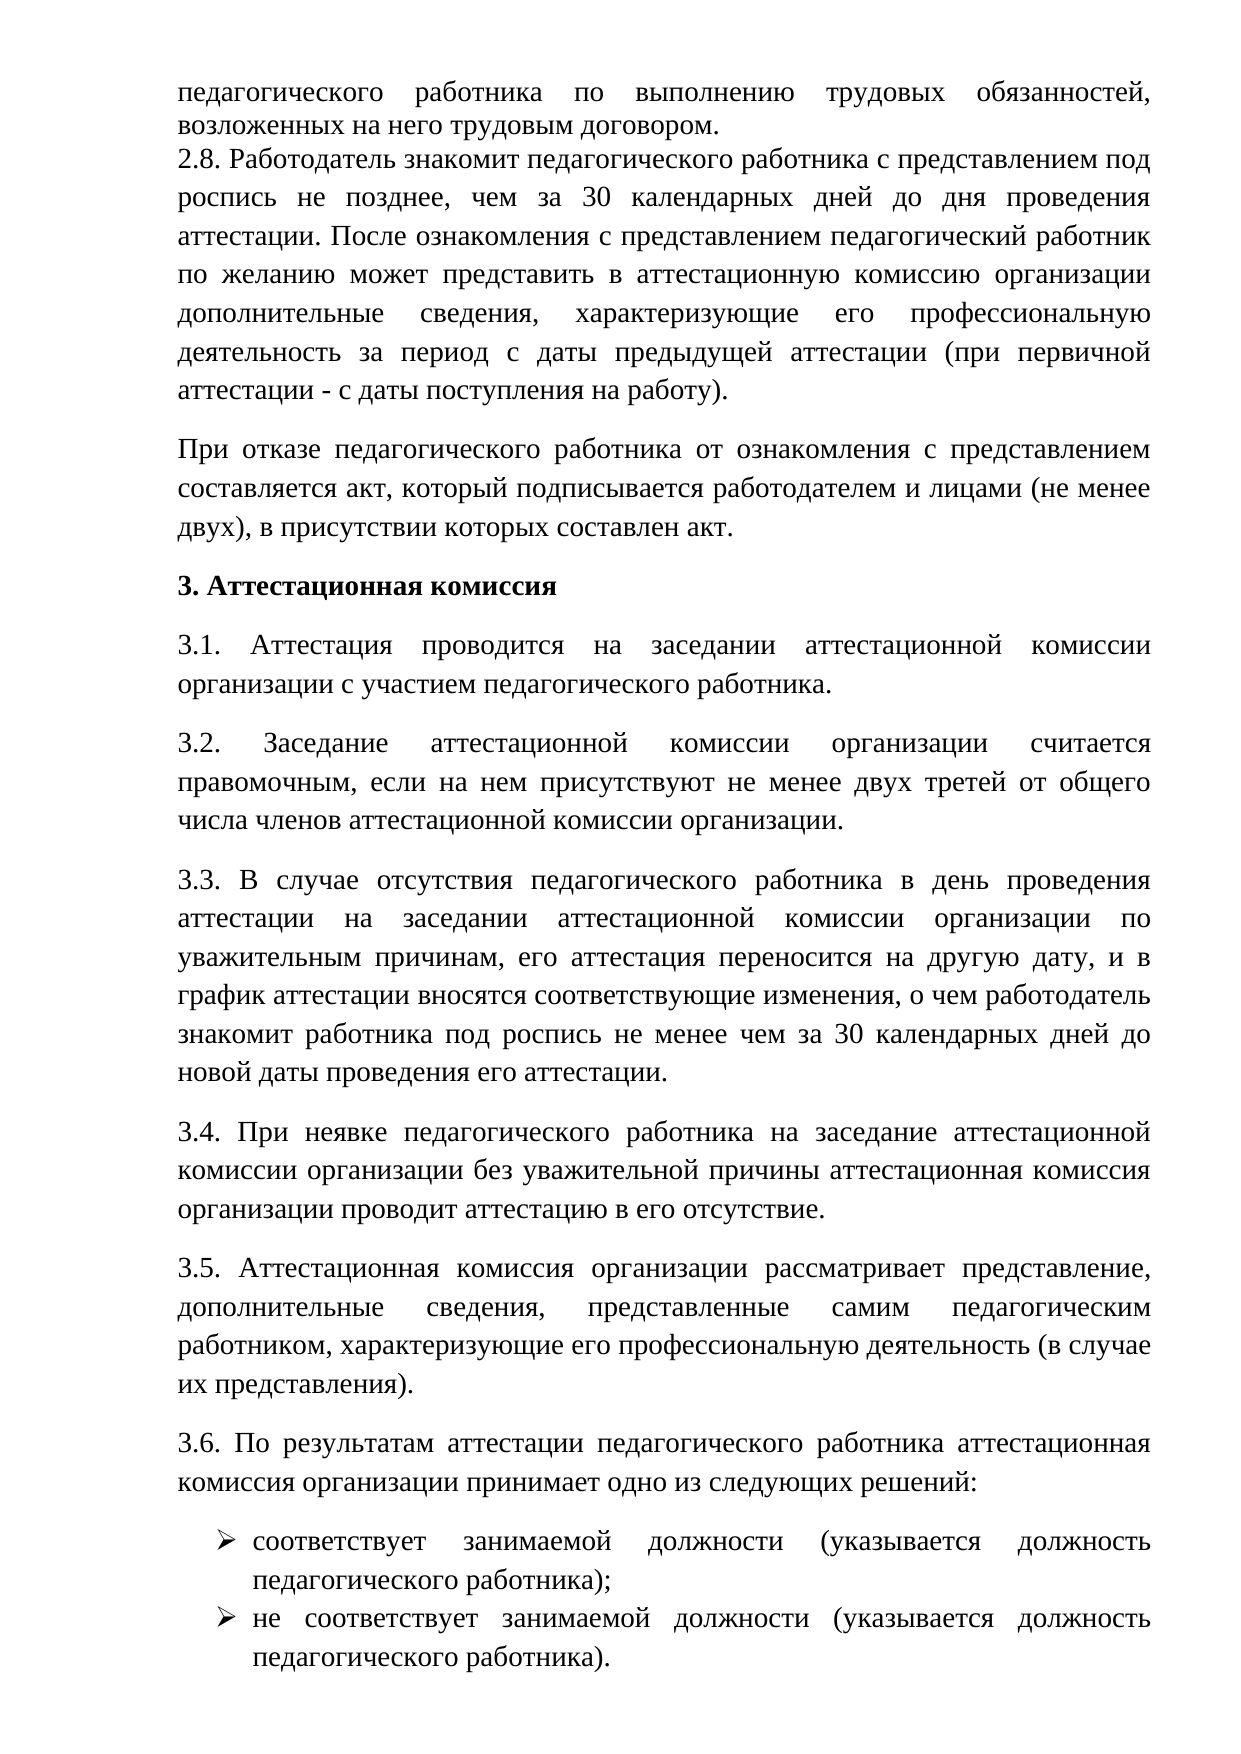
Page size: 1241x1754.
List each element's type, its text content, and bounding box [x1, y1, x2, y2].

list не соответствует занимаемой должности (указывается должность педагогического работника). [215, 1600, 1152, 1673]
text 3. Аттестационная комиссия [177, 568, 1152, 602]
text 3.1. Аттестация проводится на заседании аттестационной комиссии организации с участием педагогического работника. [177, 627, 1152, 699]
list соответствует занимаемой должности (указывается должность педагогического работника); [215, 1523, 1152, 1595]
text При отказе педагогического работника от ознакомления с представлением составляется акт, который подписывается работодателем и лицами (не менее двух), в присутствии которых составлен акт. [177, 432, 1152, 542]
text 3.3. В случае отсутствия педагогического работника в день проведения аттестации на заседании аттестационной комиссии организации по уважительным причинам, его аттестация переносится на другую дату, и в график аттестации вносятся соответствующие изменения, о чем работодатель знакомит работника под роспись не менее чем за 30 календарных дней до новой даты проведения его аттестации. [177, 862, 1152, 1088]
text 3.4. При неявке педагогического работника на заседание аттестационной комиссии организации без уважительной причины аттестационная комиссия организации проводит аттестацию в его отсутствие. [177, 1114, 1152, 1224]
text 3.5. Аттестационная комиссия организации рассматривает представление, дополнительные сведения, представленные самим педагогическим работником, характеризующие его профессиональную деятельность (в случае их представления). [177, 1250, 1152, 1399]
text 3.2. Заседание аттестационной комиссии организации считается правомочным, если на нем присутствуют не менее двух третей от общего числа членов аттестационной комиссии организации. [177, 725, 1152, 836]
text 2.8. Работодатель знакомит педагогического работника с представлением под роспись не позднее, чем за 30 календарных дней до дня проведения аттестации. После ознакомления с представлением педагогический работник по желанию может представить в аттестационную комиссию организации дополнительные сведения, характеризующие его профессиональную деятельность за период с даты предыдущей аттестации (при первичной аттестации - с даты поступления на работу). [177, 141, 1152, 406]
text 3.6. По результатам аттестации педагогического работника аттестационная комиссия организации принимает одно из следующих решений: [177, 1425, 1152, 1497]
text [177, 74, 1152, 141]
